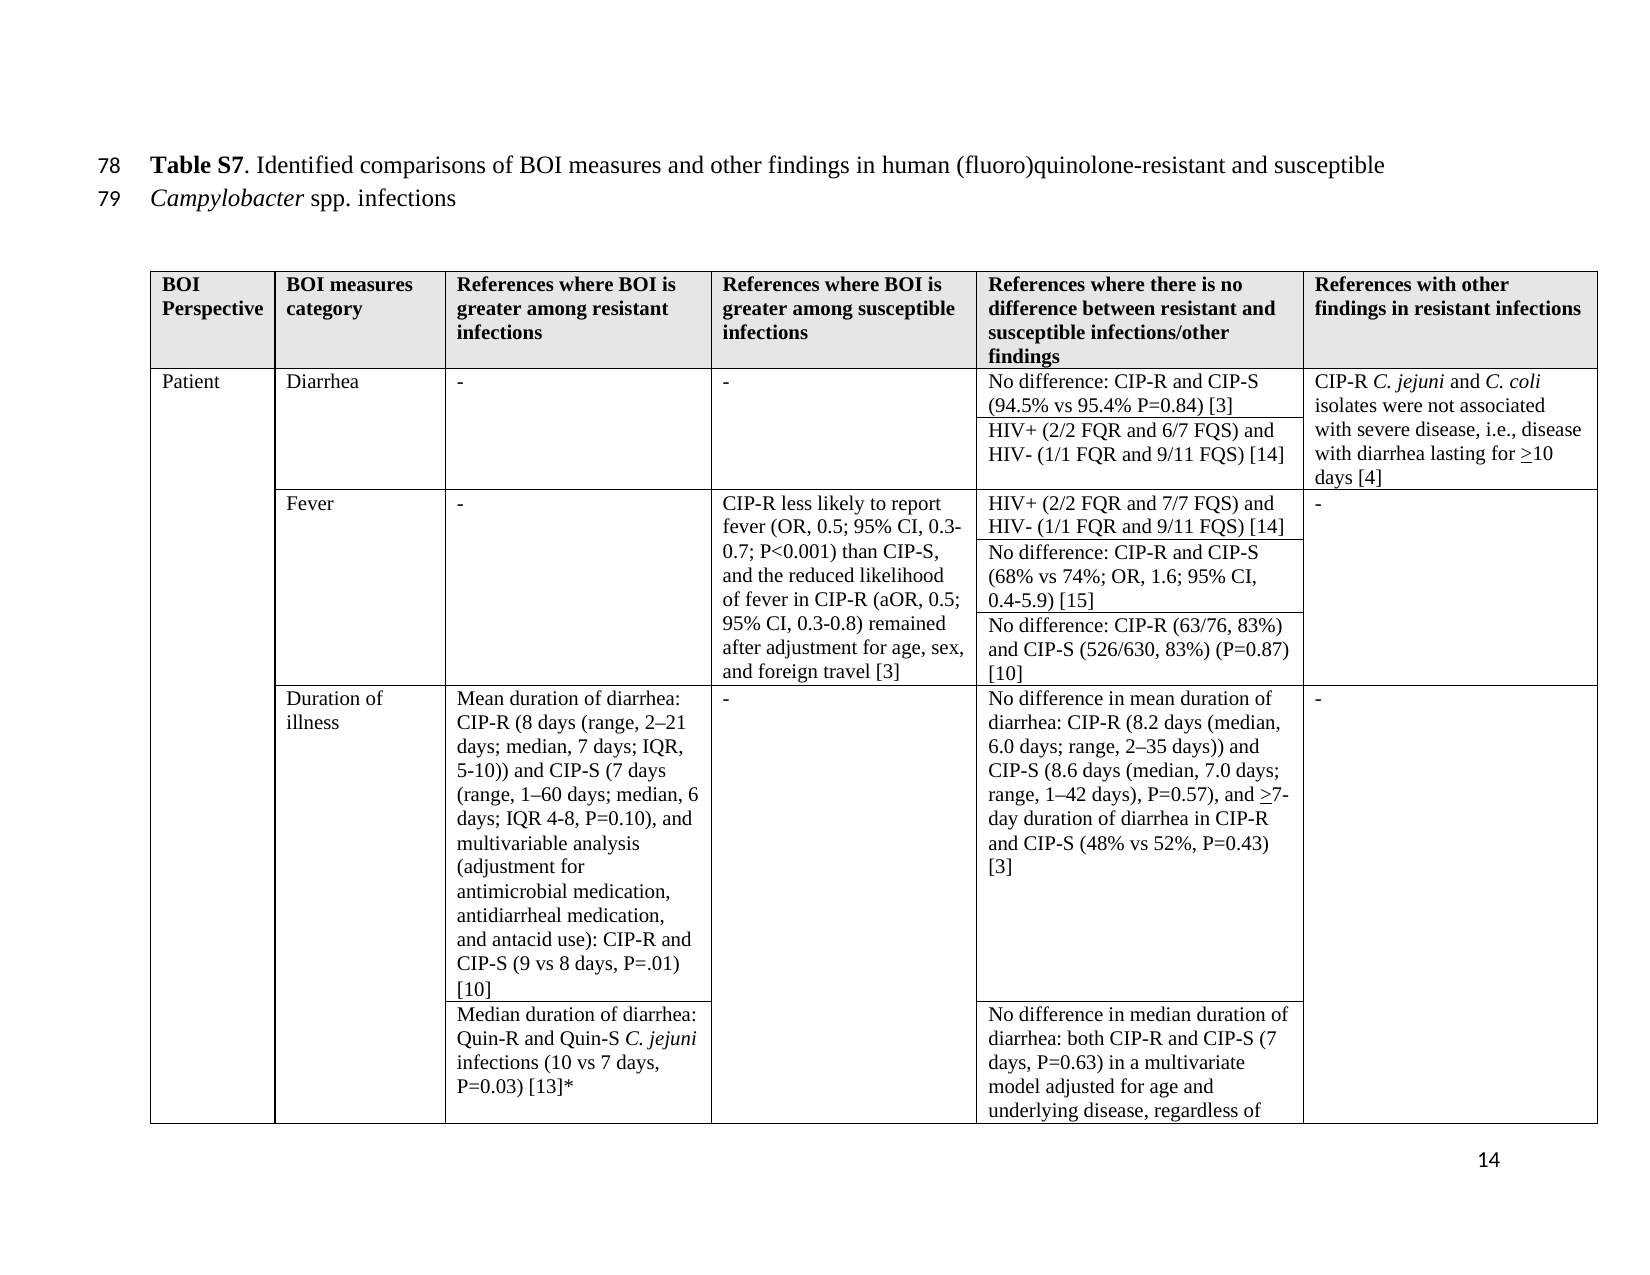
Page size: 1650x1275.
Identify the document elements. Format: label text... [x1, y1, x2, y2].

table_cell - [1304, 490, 1597, 685]
table_cell - [446, 369, 711, 489]
table_cell No difference: CIP-R (63/76, 83%) and CIP-S (526/630, 83%) (P=0.87) [10] [977, 613, 1303, 685]
table_header References where BOI is greater among susceptible infections [712, 272, 976, 368]
table_cell - [712, 369, 976, 489]
table_cell Mean duration of diarrhea: CIP-R (8 days (range, 2–21 days; median, 7 days; IQR, 5-10)) and CIP-S (7 days (range, 1–60 days; median, 6 days; IQR 4-8, P=0.10), and multivariable analysis (adjustment for antimicrobial medication, antidiarrheal medication, and antacid use): CIP-R and CIP-S (9 vs 8 days, P=.01) [10] [446, 686, 711, 1001]
table_header BOI measures category [276, 272, 445, 368]
table_cell - [712, 686, 976, 1122]
table_header References with other findings in resistant infections [1304, 272, 1597, 368]
table_cell HIV+ (2/2 FQR and 6/7 FQS) and HIV- (1/1 FQR and 9/11 FQS) [14] [977, 418, 1303, 489]
table_cell No difference in mean duration of diarrhea: CIP-R (8.2 days (median, 6.0 days; range, 2–35 days)) and CIP-S (8.6 days (median, 7.0 days; range, 1–42 days), P=0.57), and >7-day duration of diarrhea in CIP-R and CIP-S (48% vs 52%, P=0.43) [3] [977, 686, 1303, 1001]
table_cell CIP-R less likely to report fever (OR, 0.5; 95% CI, 0.3-0.7; P<0.001) than CIP-S, and the reduced likelihood of fever in CIP-R (aOR, 0.5; 95% CI, 0.3-0.8) remained after adjustment for age, sex, and foreign travel [3] [712, 490, 976, 685]
table_cell Duration of illness [276, 686, 445, 1122]
table_cell HIV+ (2/2 FQR and 7/7 FQS) and HIV- (1/1 FQR and 9/11 FQS) [14] [977, 490, 1303, 538]
table_cell No difference: CIP-R and CIP-S (68% vs 74%; OR, 1.6; 95% CI, 0.4-5.9) [15] [977, 540, 1303, 612]
table_header References where BOI is greater among resistant infections [446, 272, 711, 368]
table_header References where there is no difference between resistant and susceptible infections/other findings [977, 272, 1303, 368]
table_cell CIP-R C. jejuni and C. coli isolates were not associated with severe disease, i.e., disease with diarrhea lasting for >10 days [4] [1304, 369, 1597, 489]
table_cell Diarrhea [276, 369, 445, 489]
subtitle Table S7. Identified comparisons of BOI measures and other findings in human (fluoro)quinolone-resistant and susceptible Campylobacter spp. infections [150, 150, 1500, 264]
table_cell Patient [151, 369, 274, 1122]
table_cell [446, 1002, 711, 1122]
table_header BOI Perspective [151, 272, 274, 368]
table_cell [977, 1002, 1303, 1122]
table_cell Fever [276, 490, 445, 685]
table_cell - [1304, 686, 1597, 1122]
table_cell No difference: CIP-R and CIP-S (94.5% vs 95.4% P=0.84) [3] [977, 369, 1303, 417]
table_cell - [446, 490, 711, 685]
